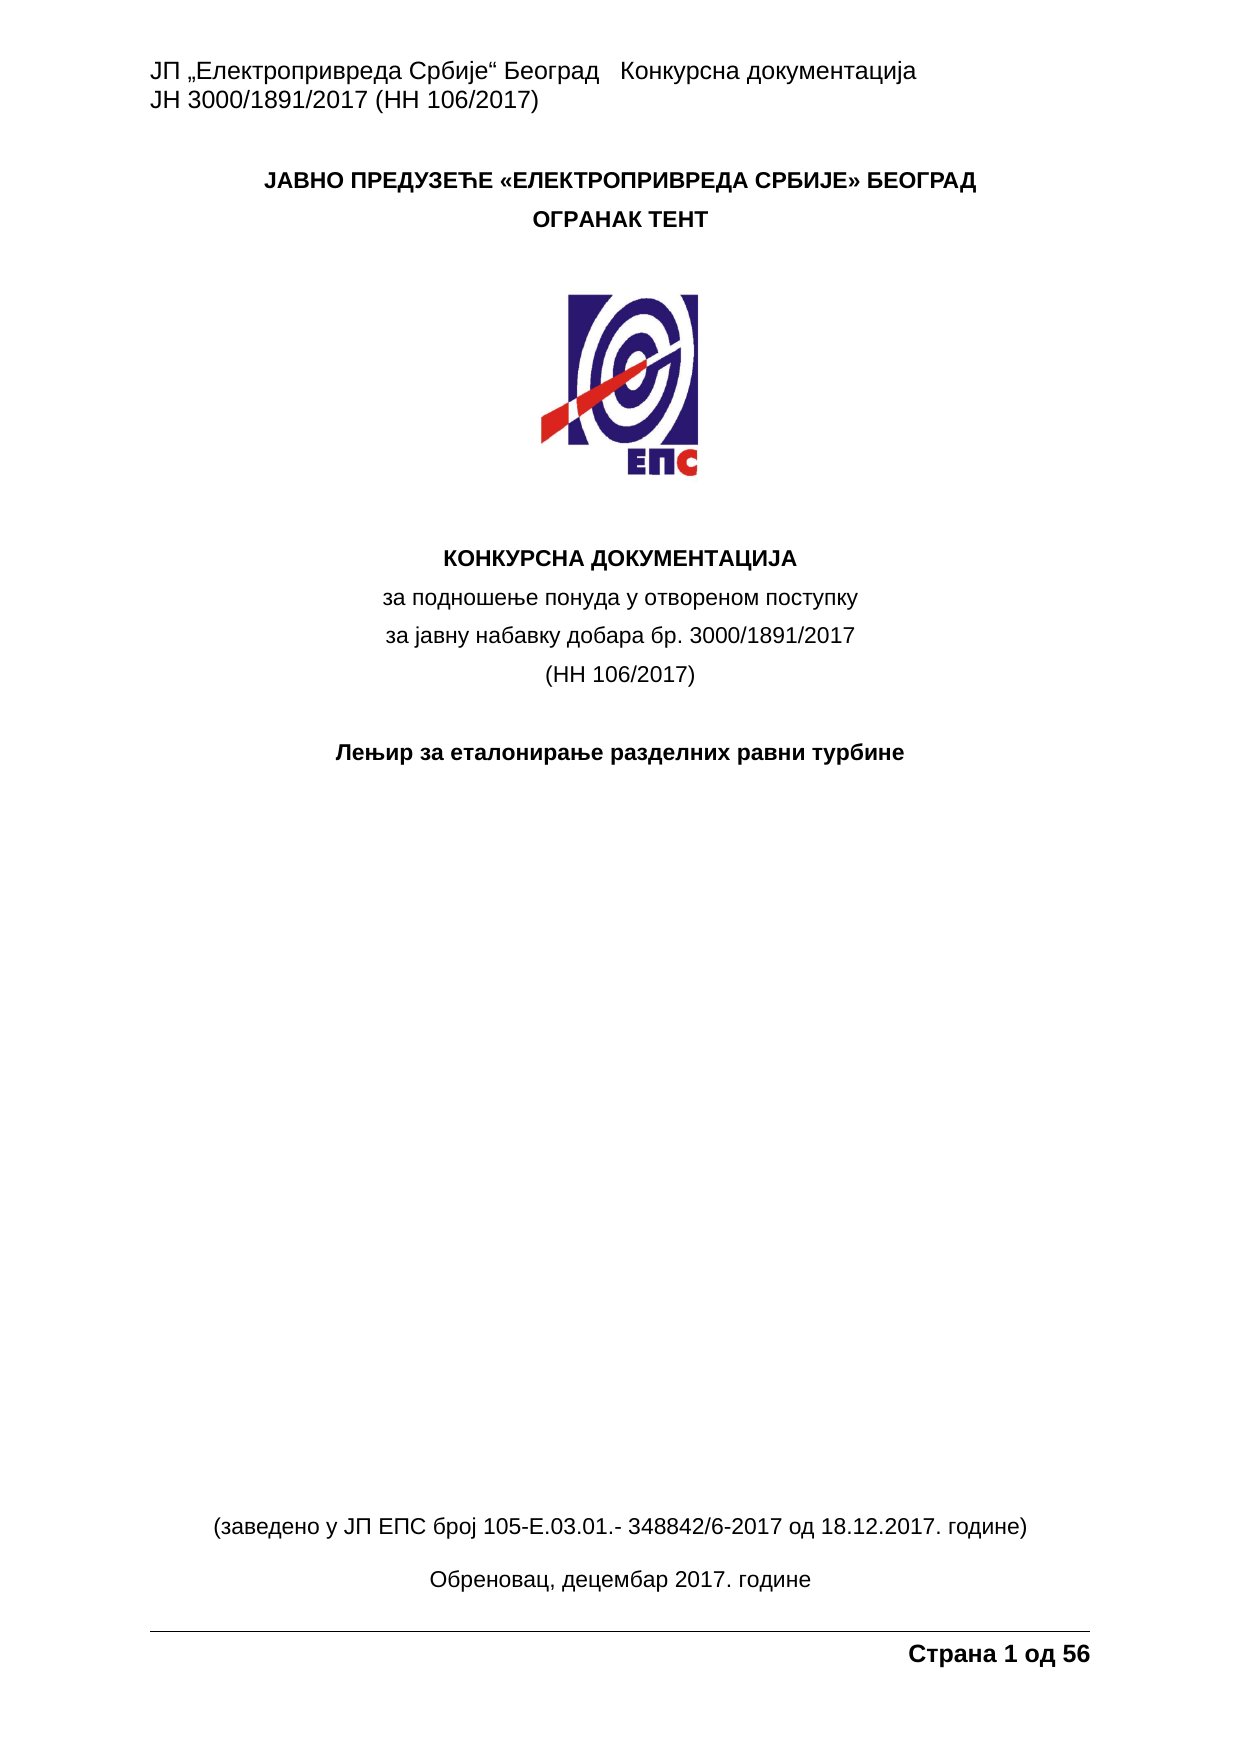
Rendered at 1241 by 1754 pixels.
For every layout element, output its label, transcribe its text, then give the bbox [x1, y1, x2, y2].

picture [521, 283, 719, 494]
text за јавну набавку добара бр. 3000/1891/2017 [150, 622, 1090, 649]
text (НН 106/2017) [150, 661, 1090, 687]
text КОНКУРСНА ДОКУМЕНТАЦИЈА [150, 544, 1090, 571]
text Обреновац, децембар 2017. године [150, 1566, 1090, 1592]
text Лењир за еталонирање разделних равни турбине [150, 739, 1090, 765]
text (заведено у ЈП ЕПС број 105-E.03.01.- 348842/6-2017 од 18.12.2017. године) [150, 1513, 1090, 1539]
text ОГРАНАК ТЕНТ [150, 206, 1090, 232]
text за подношење понуда у oтвореном поступку [150, 583, 1090, 610]
text ЈАВНО ПРЕДУЗЕЋЕ «ЕЛЕКТРОПРИВРЕДА СРБИЈЕ» БЕОГРАД [150, 167, 1090, 194]
